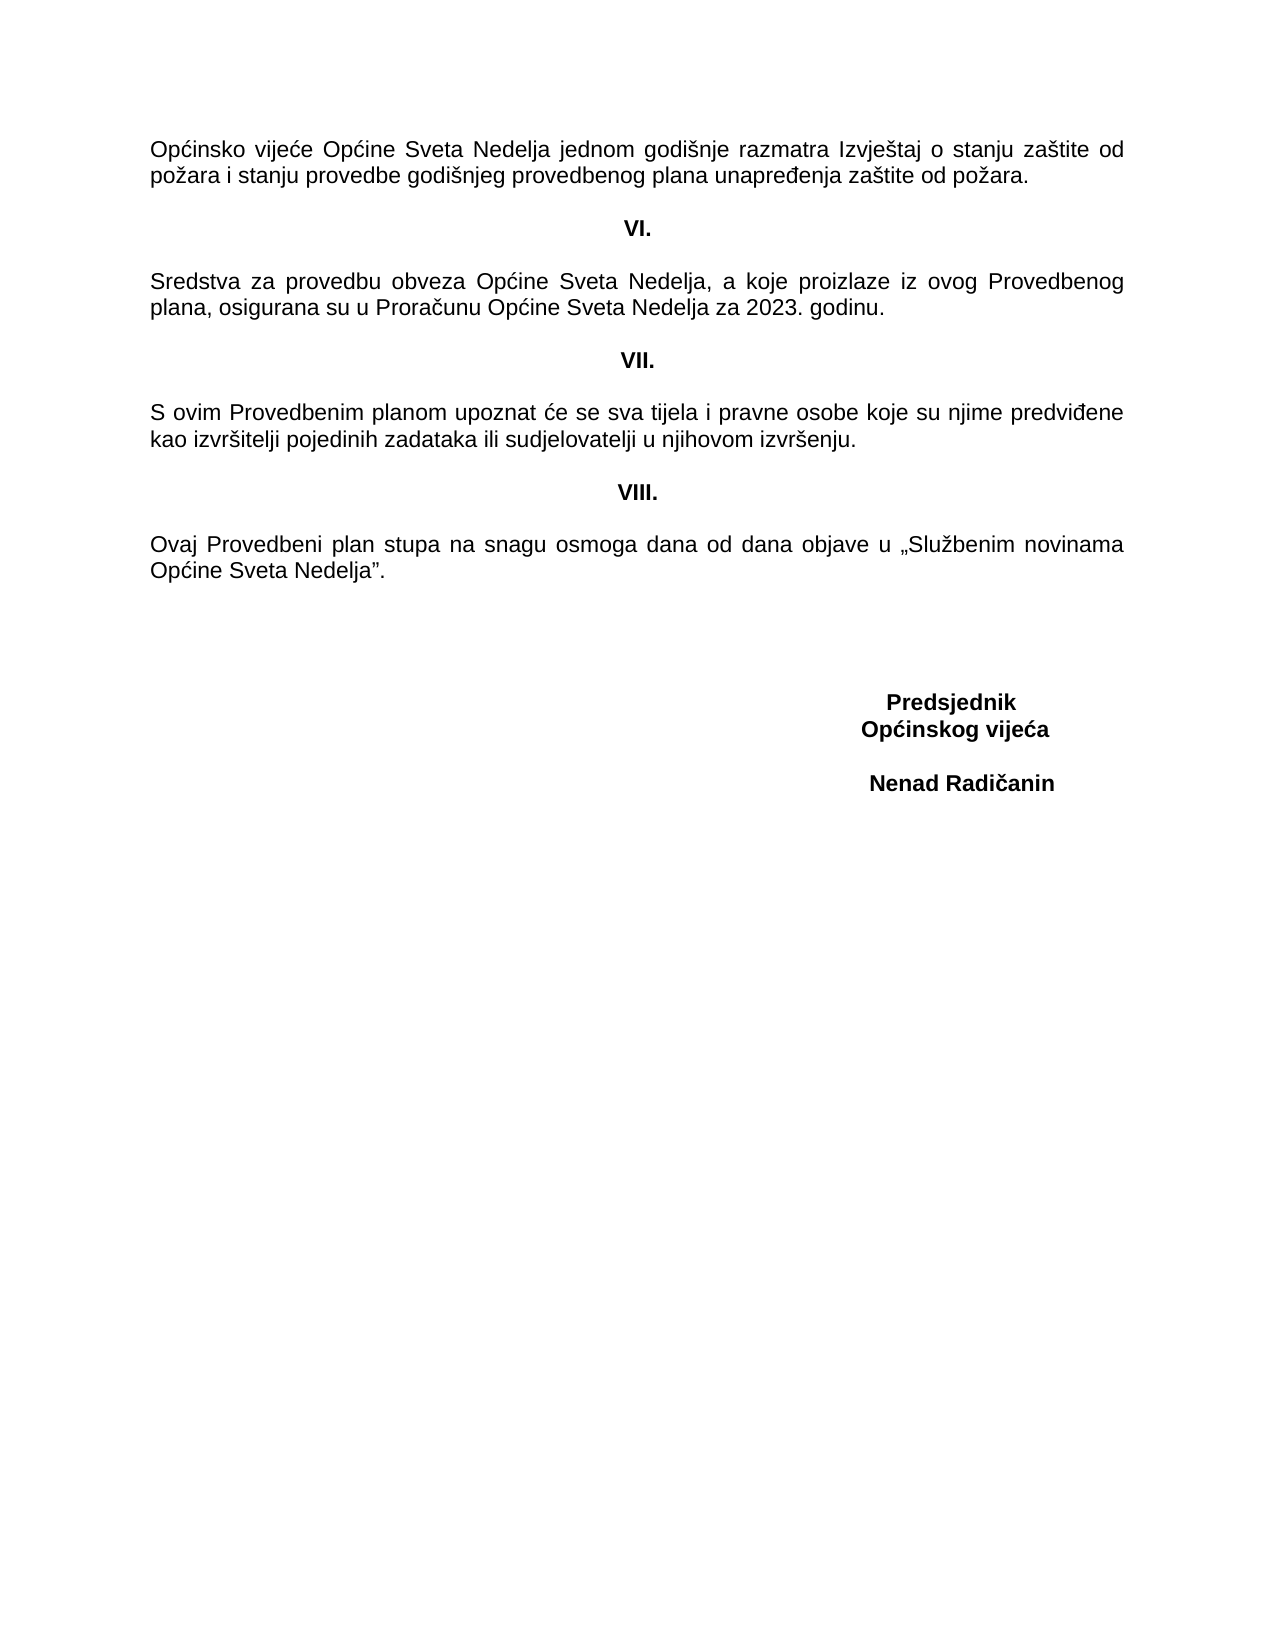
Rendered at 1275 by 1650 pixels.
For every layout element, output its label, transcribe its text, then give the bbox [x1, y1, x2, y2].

text VIII. [150, 478, 1125, 505]
text Ovaj Provedbeni plan stupa na snagu osmoga dana od dana objave u „Službenim novinama Općine Sveta Nedelja”. [150, 531, 1125, 584]
text VII. [150, 347, 1125, 373]
text Nenad Radičanin [150, 770, 1125, 796]
text VI. [150, 215, 1125, 241]
text Predsjednik [740, 689, 1125, 716]
text Općinsko vijeće Općine Sveta Nedelja jednom godišnje razmatra Izvještaj o stanju zaštite od požara i stanju provedbe godišnjeg provedbenog plana unapređenja zaštite od požara. [150, 136, 1125, 188]
text Općinskog vijeća [740, 716, 1125, 742]
text S ovim Provedbenim planom upoznat će se sva tijela i pravne osobe koje su njime predviđene kao izvršitelji pojedinih zadataka ili sudjelovatelji u njihovom izvršenju. [150, 399, 1125, 452]
text Sredstva za provedbu obveza Općine Sveta Nedelja, a koje proizlaze iz ovog Provedbenog plana, osigurana su u Proračunu Općine Sveta Nedelja za 2023. godinu. [150, 268, 1125, 320]
